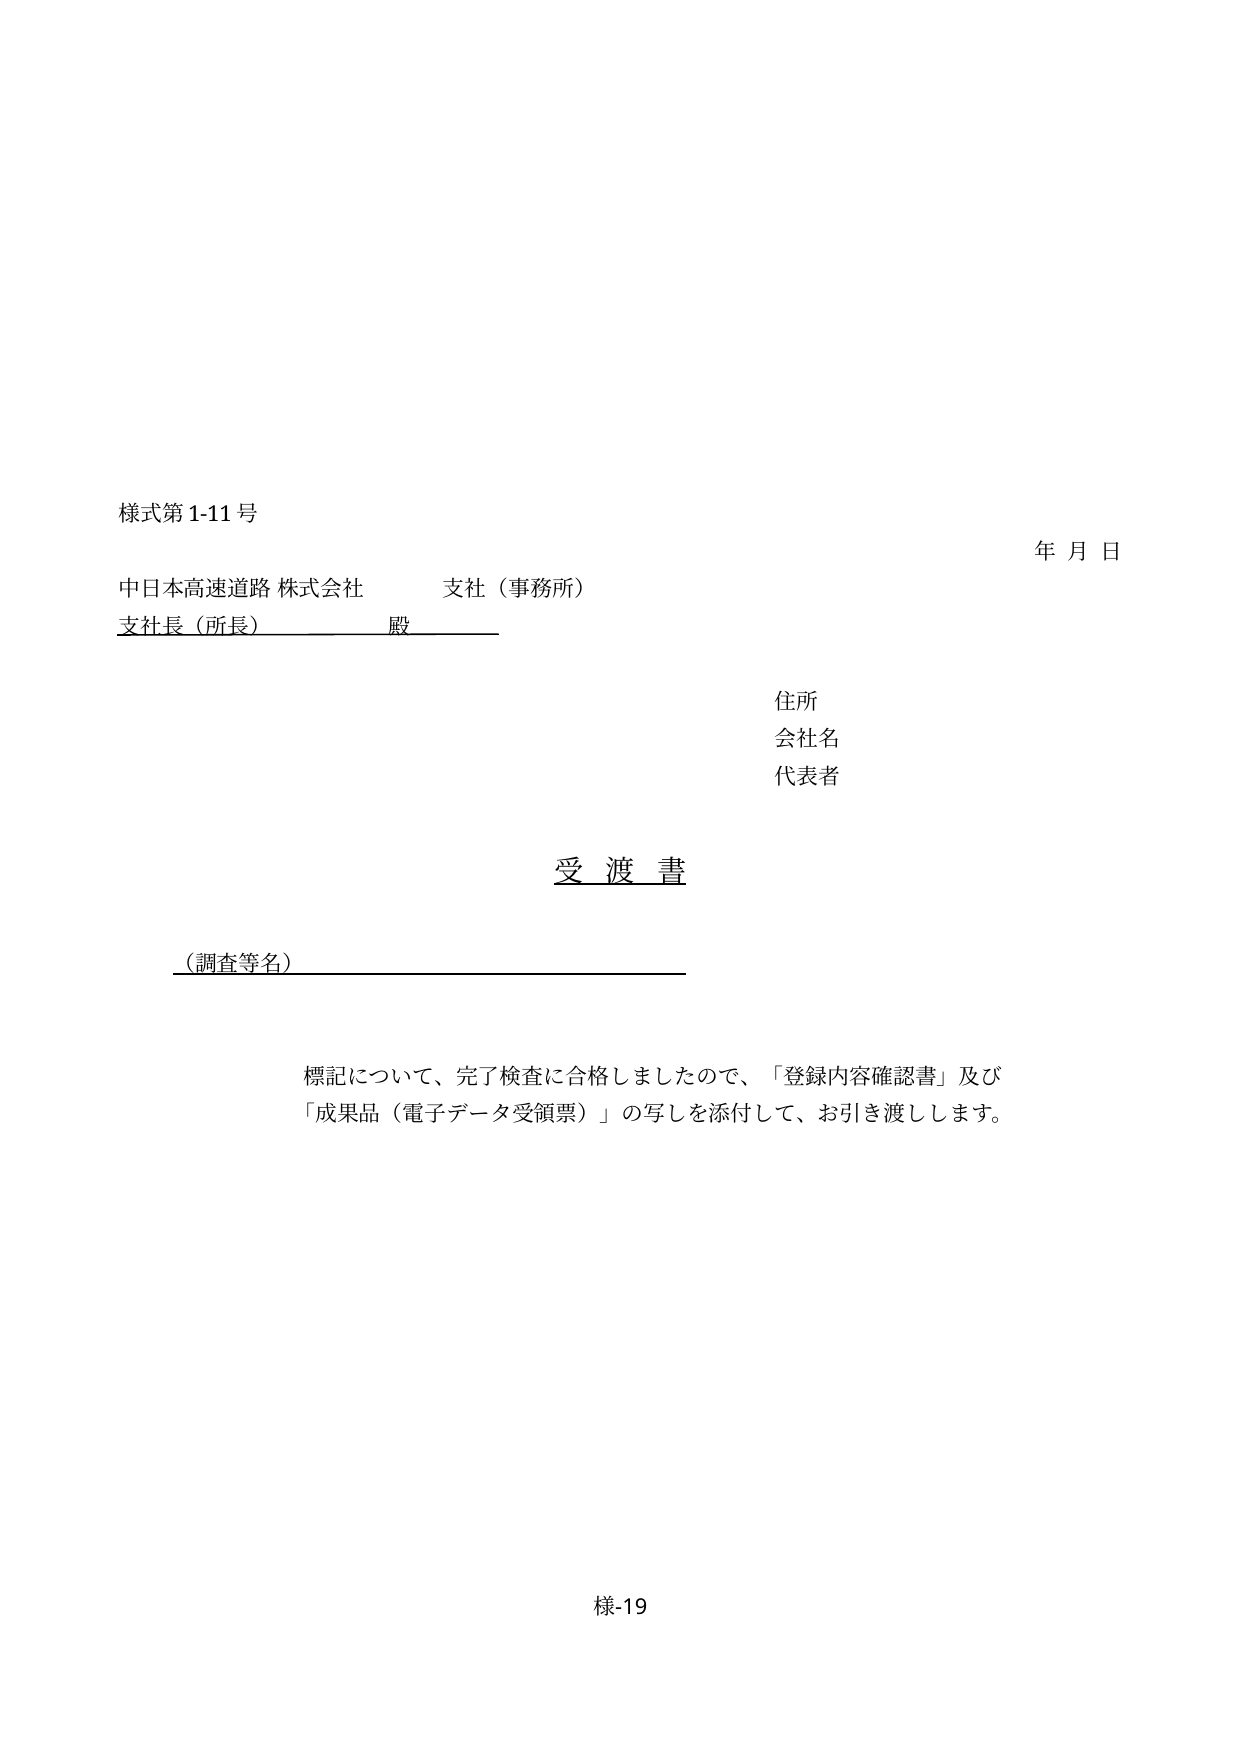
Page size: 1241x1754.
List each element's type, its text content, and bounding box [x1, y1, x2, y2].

text 受 渡 書 [118, 831, 1122, 906]
text （調査等名） [173, 943, 1122, 981]
text 代表者 [774, 756, 1122, 793]
text 会社名 [774, 718, 1122, 756]
text 住所 [774, 681, 1122, 718]
text 支社長（所長） 殿 [118, 606, 1122, 643]
text 標記について、完了検査に合格しましたので、「登録内容確認書」及び [184, 1056, 1122, 1093]
text 「成果品（電子データ受領票）」の写しを添付して、お引き渡しします。 [184, 1093, 1122, 1131]
text 中日本高速道路 株式会社 支社（事務所） [118, 568, 1122, 606]
text 様式第1-11号 [118, 493, 1122, 531]
text 年 月 日 [118, 531, 1122, 568]
